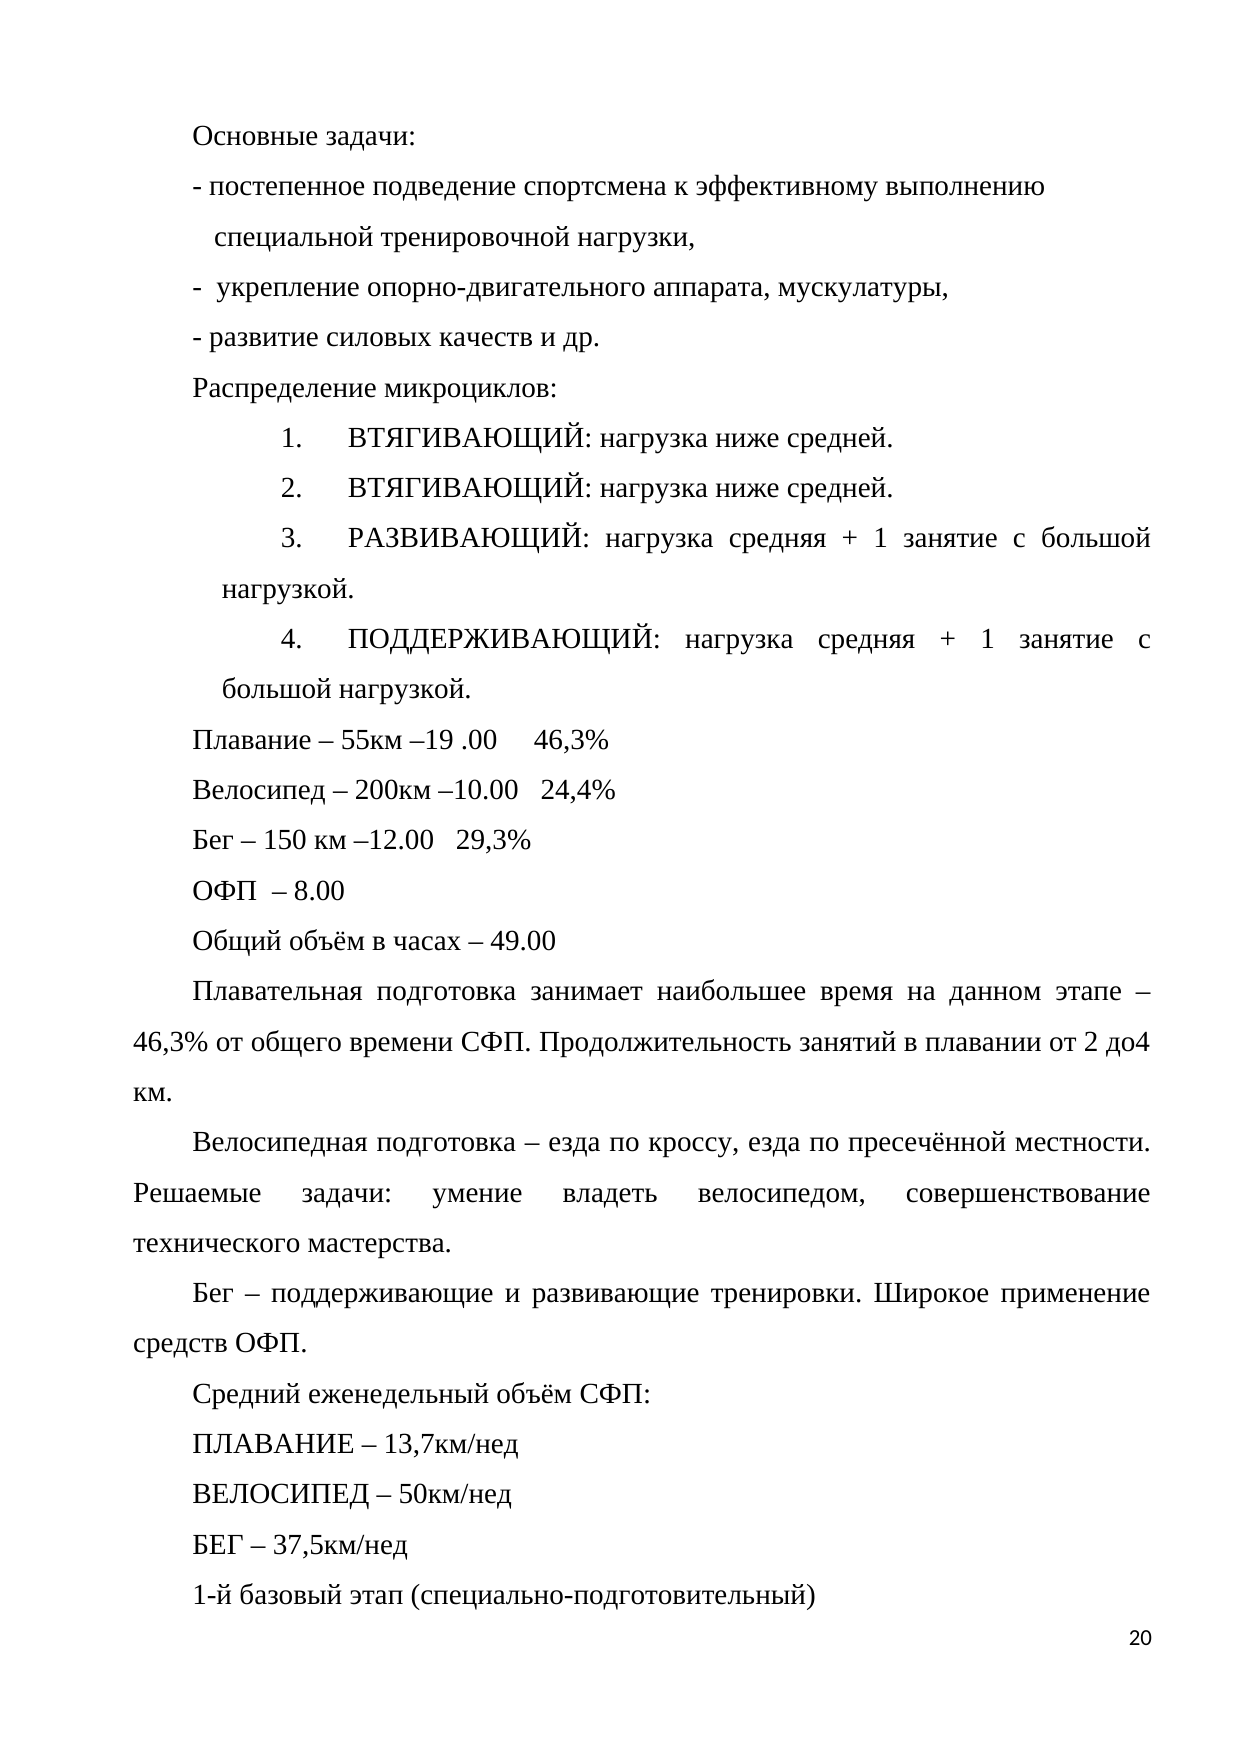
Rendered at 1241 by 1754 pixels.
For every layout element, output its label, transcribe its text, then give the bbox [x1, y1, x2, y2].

text Бег – 150 км –12.00 29,3% [133, 822, 1152, 856]
text - укрепление опорно-двигательного аппарата, мускулатуры, [133, 269, 1152, 303]
text Основные задачи: [133, 118, 1152, 152]
text Средний еженедельный объём СФП: [133, 1376, 1152, 1409]
list ВТЯГИВАЮЩИЙ: нагрузка ниже средней. [222, 420, 1152, 453]
text - развитие силовых качеств и др. [133, 319, 1152, 353]
text Велосипедная подготовка – езда по кроссу, езда по пресечённой местности. Решаемые задачи: умение владеть велосипедом, совершенствование технического мастерства. [133, 1124, 1152, 1258]
text - постепенное подведение спортсмена к эффективному выполнению [133, 168, 1152, 202]
text ВЕЛОСИПЕД – 50км/нед [133, 1477, 1152, 1510]
text 1-й базовый этап (специально-подготовительный) [133, 1577, 1152, 1611]
list РАЗВИВАЮЩИЙ: нагрузка средняя + 1 занятие с большой нагрузкой. [222, 521, 1152, 604]
text БЕГ – 37,5км/нед [133, 1527, 1152, 1560]
text ОФП – 8.00 [133, 873, 1152, 906]
text Плавание – 55км –19 .00 46,3% [133, 722, 1152, 755]
list ПОДДЕРЖИВАЮЩИЙ: нагрузка средняя + 1 занятие с большой нагрузкой. [222, 621, 1152, 705]
list ВТЯГИВАЮЩИЙ: нагрузка ниже средней. [222, 470, 1152, 504]
text Общий объём в часах – 49.00 [133, 923, 1152, 957]
text Велосипед – 200км –10.00 24,4% [133, 772, 1152, 806]
text специальной тренировочной нагрузки, [133, 219, 1152, 252]
text ПЛАВАНИЕ – 13,7км/нед [133, 1426, 1152, 1460]
text Распределение микроциклов: [133, 370, 1152, 403]
text Плавательная подготовка занимает наибольшее время на данном этапе – 46,3% от общего времени СФП. Продолжительность занятий в плавании от 2 до4 км. [133, 973, 1152, 1108]
text Бег – поддерживающие и развивающие тренировки. Широкое применение средств ОФП. [133, 1275, 1152, 1359]
